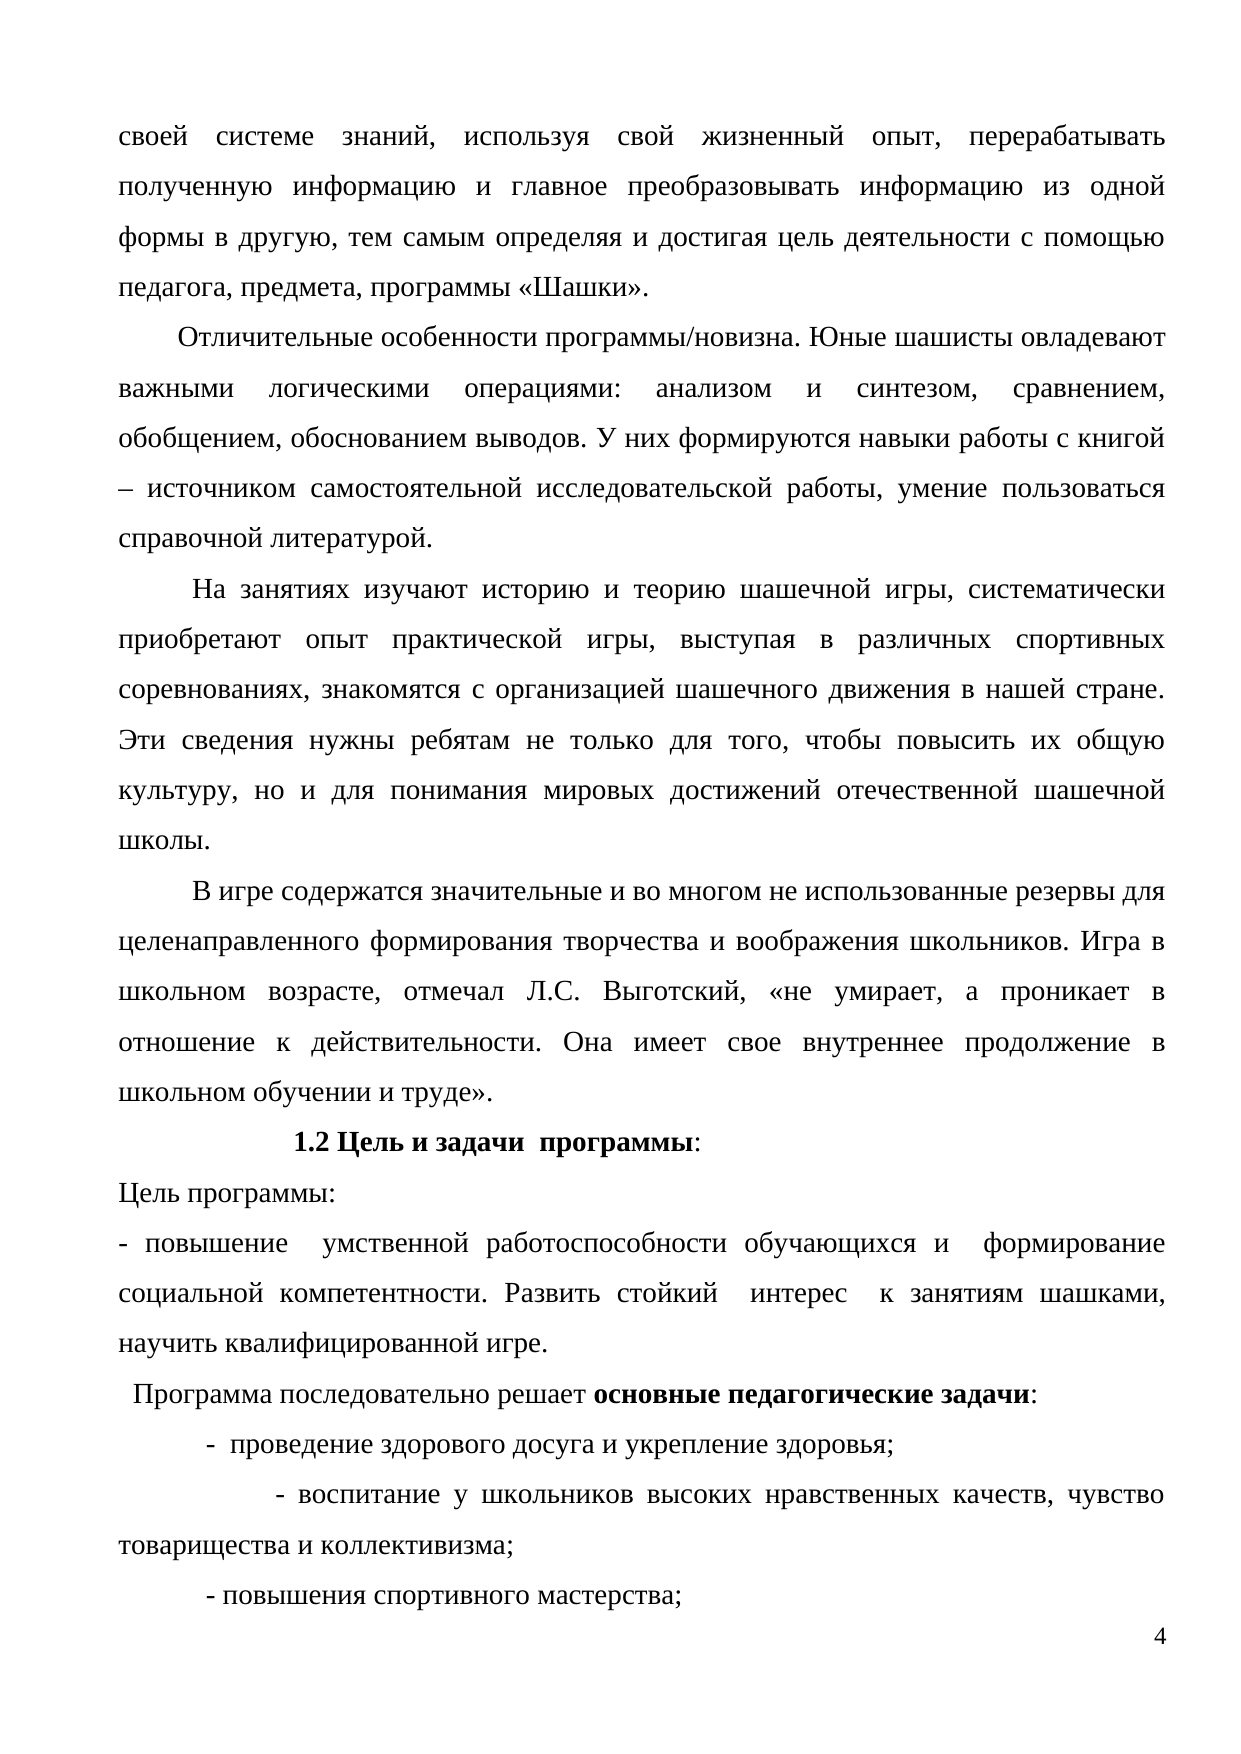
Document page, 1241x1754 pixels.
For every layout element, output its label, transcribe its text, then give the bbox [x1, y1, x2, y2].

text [118, 118, 1166, 303]
text Цель программы: [118, 1175, 1166, 1208]
text Программа последовательно решает основные педагогические задачи: [118, 1376, 1166, 1409]
text 1.2 Цель и задачи программы: [118, 1124, 1166, 1158]
text Отличительные особенности программы/новизна. Юные шашисты овладевают важными логическими операциями: анализом и синтезом, сравнением, обобщением, обоснованием выводов. У них формируются навыки работы с книгой – источником самостоятельной исследовательской работы, умение пользоваться справочной литературой. [118, 319, 1166, 554]
text - воспитание у школьников высоких нравственных качеств, чувство товарищества и коллективизма; [118, 1477, 1166, 1560]
text - проведение здорового досуга и укрепление здоровья; [118, 1426, 1166, 1460]
text В игре содержатся значительные и во многом не использованные резервы для целенаправленного формирования творчества и воображения школьников. Игра в школьном возрасте, отмечал Л.С. Выготский, «не умирает, а проникает в отношение к действительности. Она имеет свое внутреннее продолжение в школьном обучении и труде». [118, 873, 1166, 1108]
text - повышение умственной работоспособности обучающихся и формирование социальной компетентности. Развить стойкий интерес к занятиям шашками, научить квалифицированной игре. [118, 1225, 1166, 1359]
text На занятиях изучают историю и теорию шашечной игры, систематически приобретают опыт практической игры, выступая в различных спортивных соревнованиях, знакомятся с организацией шашечного движения в нашей стране. Эти сведения нужны ребятам не только для того, чтобы повысить их общую культуру, но и для понимания мировых достижений отечественной шашечной школы. [118, 571, 1166, 856]
text - повышения спортивного мастерства; [118, 1577, 1166, 1611]
